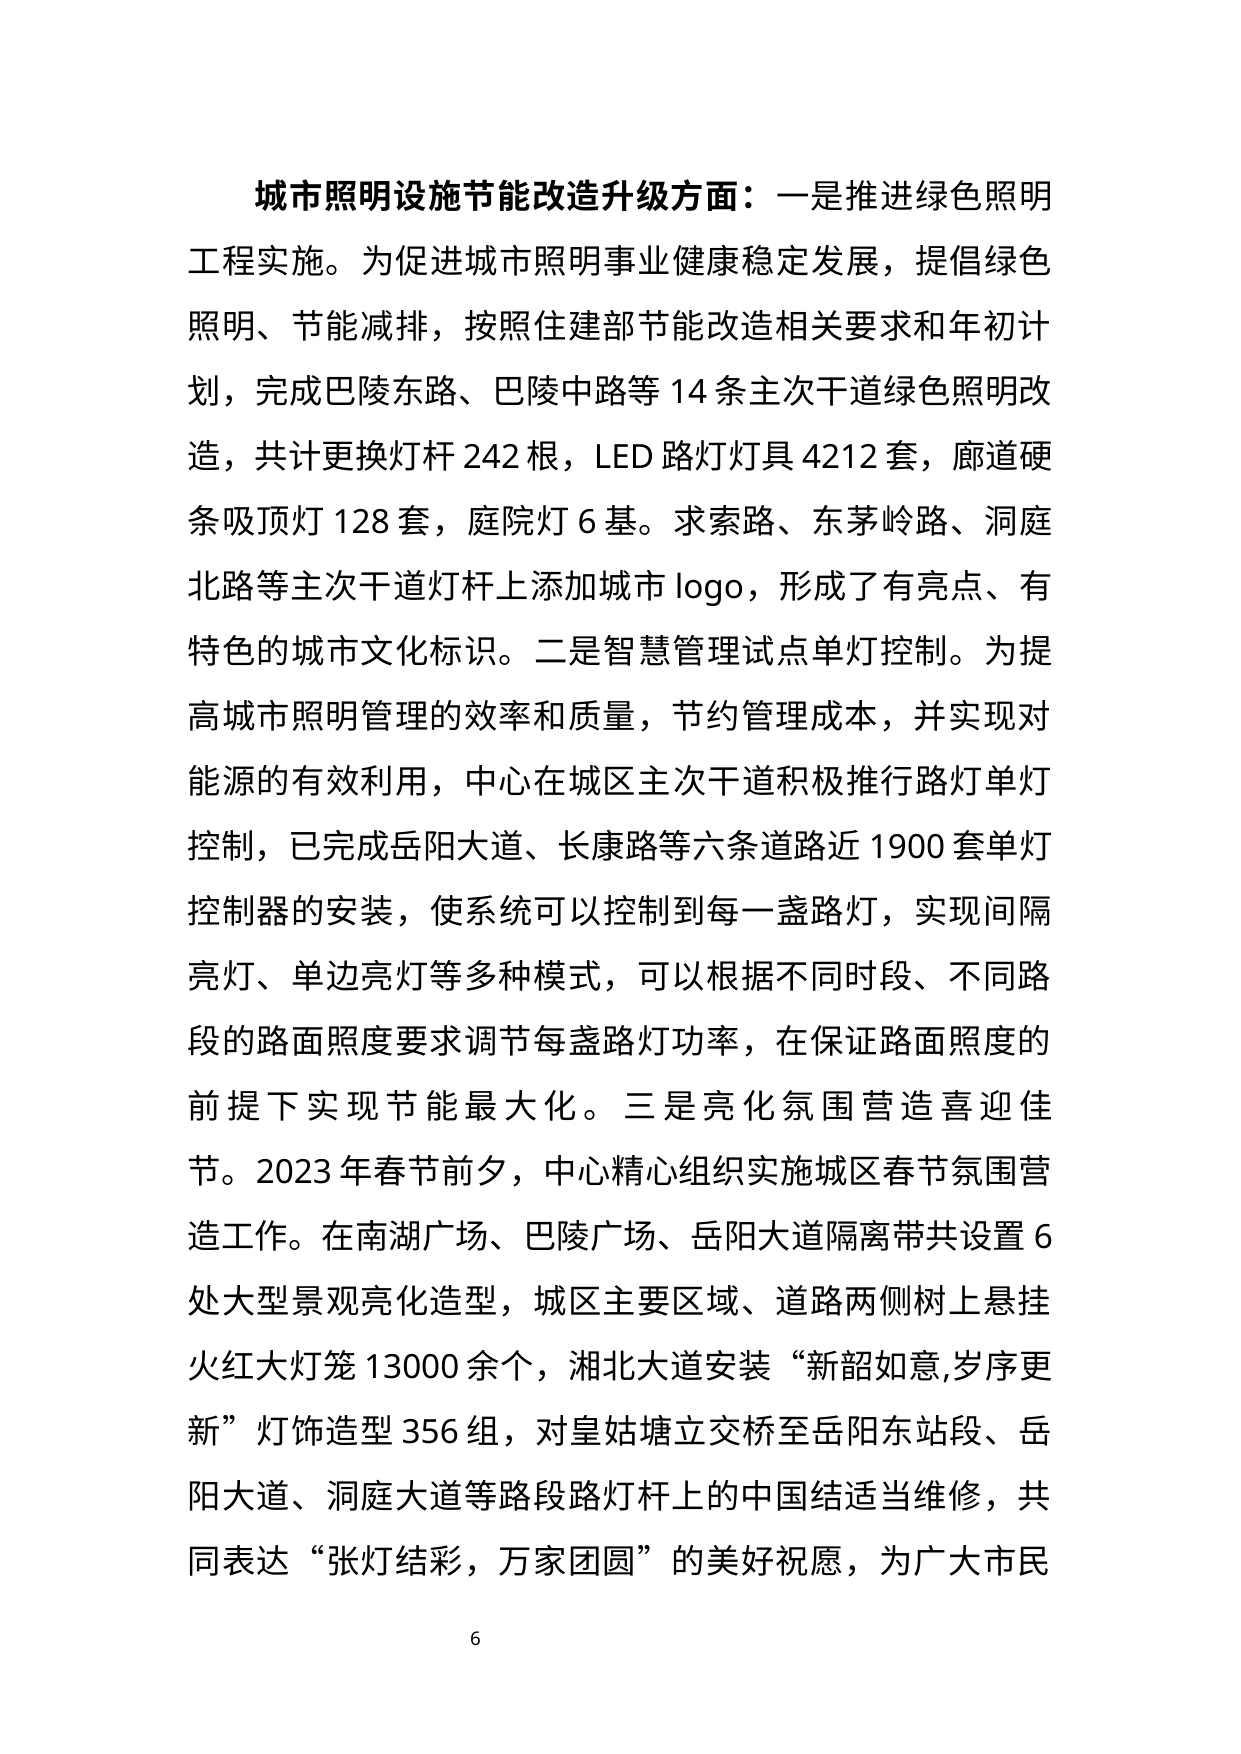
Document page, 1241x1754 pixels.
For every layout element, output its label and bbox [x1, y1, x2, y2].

text [187, 162, 1053, 1592]
